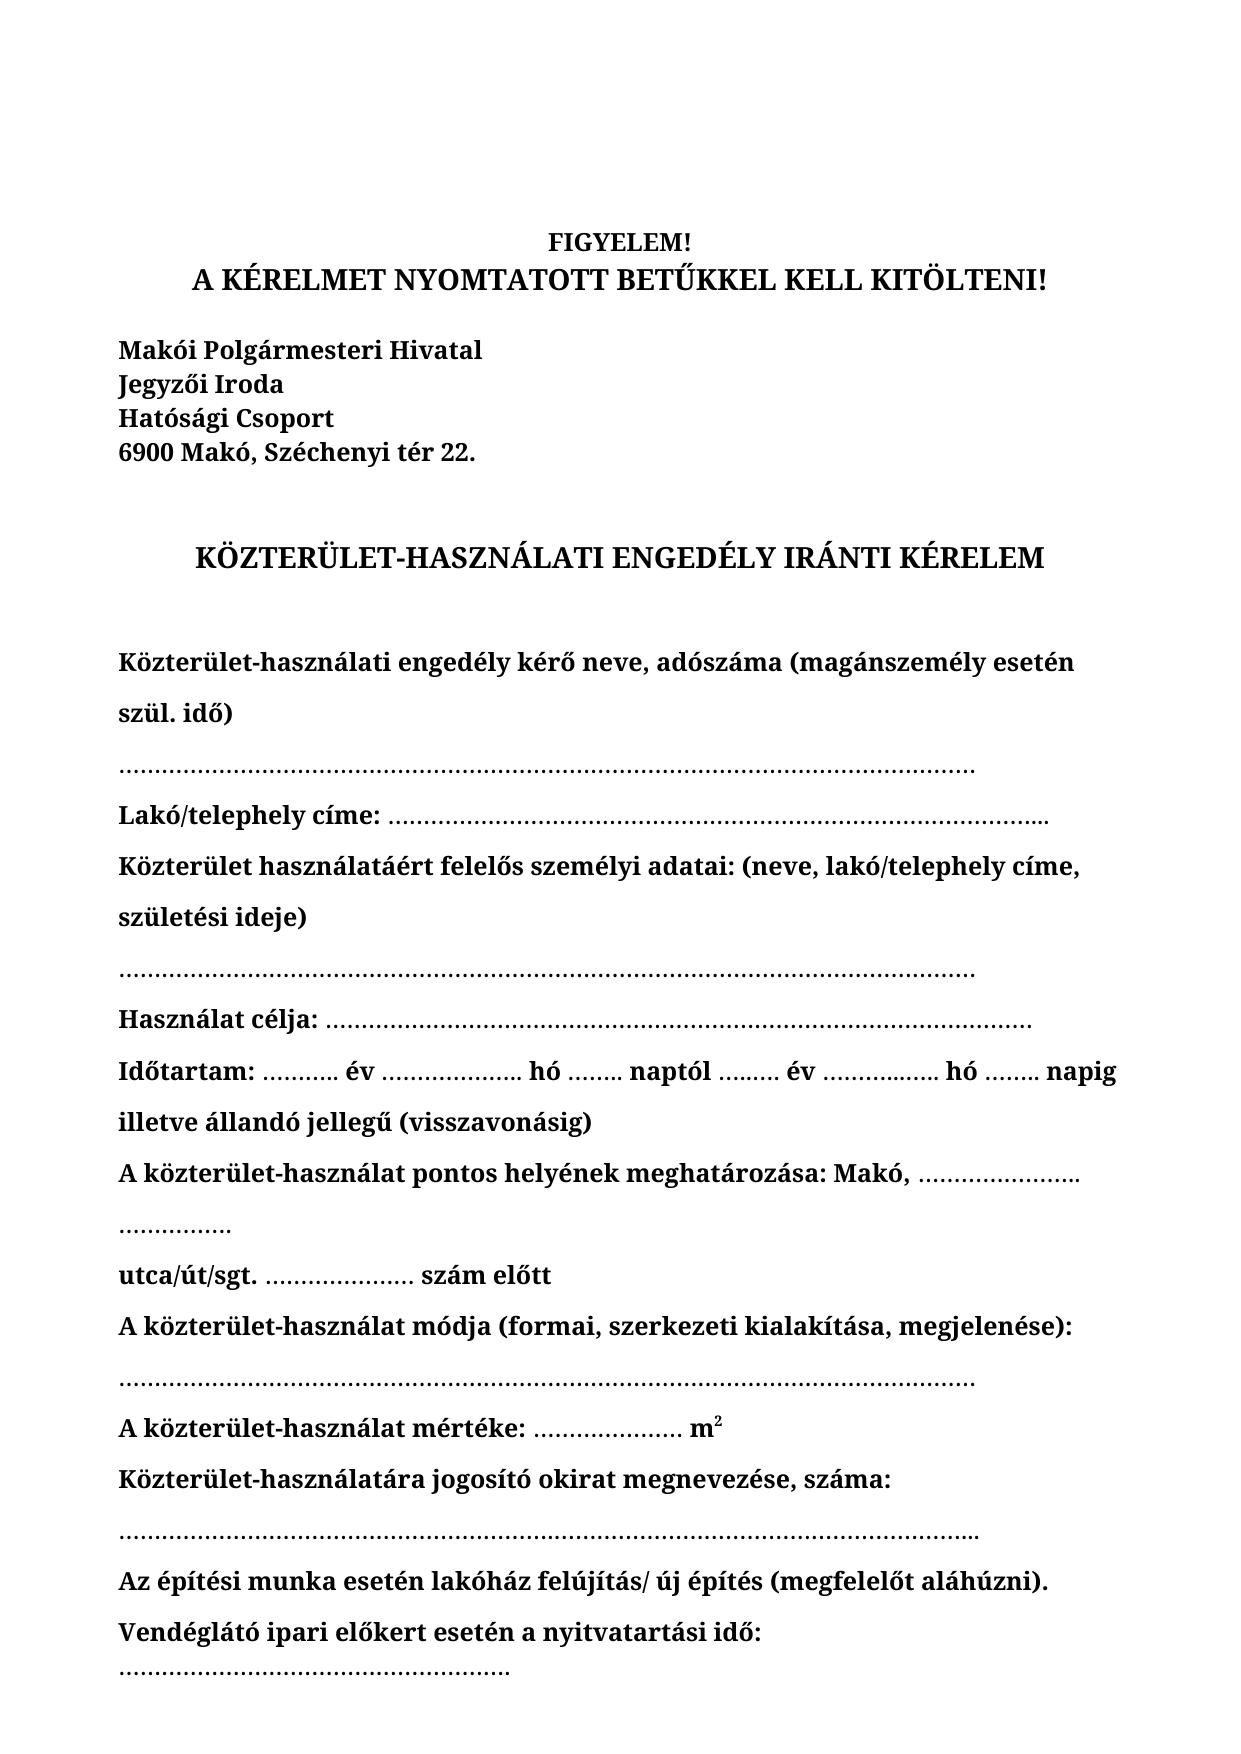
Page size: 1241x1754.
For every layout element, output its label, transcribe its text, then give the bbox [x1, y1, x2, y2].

text Az építési munka esetén lakóház felújítás/ új építés (megfelelőt aláhúzni). [118, 1564, 1122, 1598]
text Közterület használatáért felelős személyi adatai: (neve, lakó/telephely címe, születési ideje) [118, 849, 1122, 934]
text 6900 Makó, Széchenyi tér 22. [118, 435, 1122, 469]
text Vendéglátó ipari előkert esetén a nyitvatartási idő: ………………………………………………. [118, 1615, 1122, 1683]
text FIGYELEM! [118, 225, 1122, 259]
text Közterület-használati engedély kérő neve, adószáma (magánszemély esetén szül. idő) [118, 645, 1122, 730]
text Makói Polgármesteri Hivatal [118, 333, 1122, 367]
text KÖZTERÜLET-HASZNÁLATI ENGEDÉLY IRÁNTI KÉRELEM [118, 537, 1122, 577]
text Lakó/telephely címe: ………………………………………………………………………………... [118, 798, 1122, 832]
text Közterület-használatára jogosító okirat megnevezése, száma: [118, 1462, 1122, 1496]
text utca/út/sgt. ………………… szám előtt [118, 1257, 1122, 1291]
text A közterület-használat mértéke: ………………… m2 [118, 1411, 1122, 1444]
text Használat célja: ……………………………………………………………………………………… [118, 1002, 1122, 1036]
text Jegyzői Iroda [118, 367, 1122, 401]
text illetve állandó jellegű (visszavonásig) [118, 1104, 1122, 1138]
text Hatósági Csoport [118, 401, 1122, 435]
text A közterület-használat pontos helyének meghatározása: Makó, …………………..……………. [118, 1155, 1122, 1240]
text ………………………………………………………………………………………………………… [118, 951, 1122, 985]
text A közterület-használat módja (formai, szerkezeti kialakítása, megjelenése): [118, 1308, 1122, 1342]
text …………………………………………………….…………………………………………………... [118, 1513, 1122, 1547]
text A KÉRELMET NYOMTATOTT BETŰKKEL KELL KITÖLTENI! [118, 259, 1122, 299]
text ………………………………………………………………………………………………………… [118, 1359, 1122, 1393]
text Időtartam: ……….. év ……………….. hó …….. naptól …..…. év ………...….. hó …….. napig [118, 1053, 1122, 1087]
text ………………………………………………………………………………………………………… [118, 747, 1122, 781]
